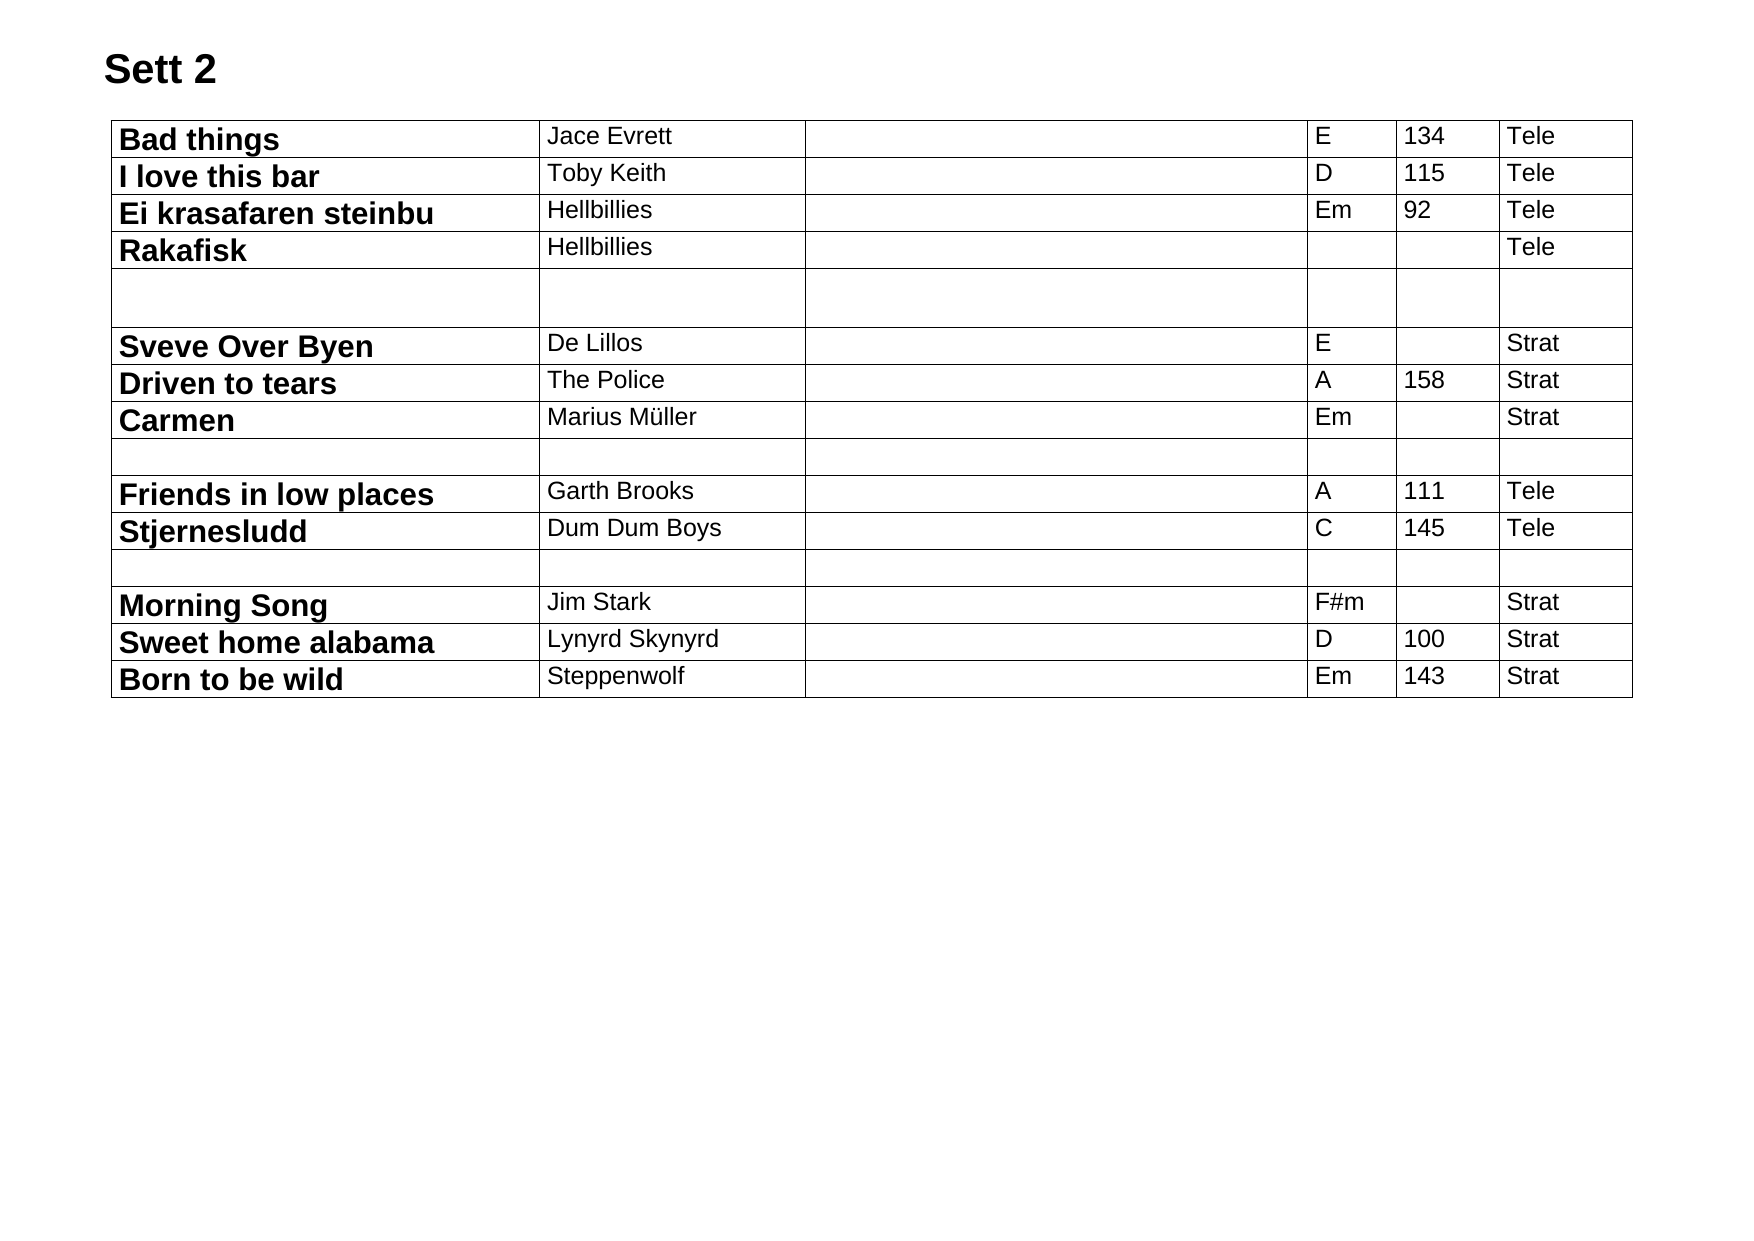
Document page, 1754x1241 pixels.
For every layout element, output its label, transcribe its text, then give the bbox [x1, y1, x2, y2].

table_cell 111 [1397, 476, 1499, 512]
table_cell [1308, 439, 1396, 475]
table_cell Hellbillies [540, 195, 805, 231]
table_cell [540, 439, 805, 475]
table_cell [1397, 328, 1499, 364]
table_cell [112, 550, 539, 586]
table_cell The Police [540, 365, 805, 401]
table_cell Rakafisk [112, 232, 539, 268]
table_cell [1500, 269, 1632, 327]
table_cell [806, 661, 1307, 697]
table_cell De Lillos [540, 328, 805, 364]
table_cell A [1308, 365, 1396, 401]
table_cell Carmen [112, 402, 539, 438]
table_cell [806, 624, 1307, 659]
table_header E [1308, 121, 1396, 157]
table_cell [1397, 587, 1499, 623]
table_cell Strat [1500, 587, 1632, 623]
table_cell [806, 365, 1307, 401]
table_header Jace Evrett [540, 121, 805, 157]
table_cell A [1308, 476, 1396, 512]
table_cell [806, 513, 1307, 549]
table_cell Dum Dum Boys [540, 513, 805, 549]
table_cell Steppenwolf [540, 661, 805, 697]
table_cell [806, 195, 1307, 231]
table_cell [806, 232, 1307, 268]
table_cell Jim Stark [540, 587, 805, 623]
table_header [806, 121, 1307, 157]
table_cell [1397, 402, 1499, 438]
table_cell Tele [1500, 476, 1632, 512]
table_cell [806, 158, 1307, 194]
text Sett 2 [103, 44, 1606, 92]
table_cell [1397, 550, 1499, 586]
table_cell Em [1308, 195, 1396, 231]
table_header 134 [1397, 121, 1499, 157]
table_cell [1397, 232, 1499, 268]
table_cell 92 [1397, 195, 1499, 231]
table_cell Strat [1500, 402, 1632, 438]
table_cell E [1308, 328, 1396, 364]
table_cell Born to be wild [112, 661, 539, 697]
table_cell [1308, 269, 1396, 327]
table_cell Sveve Over Byen [112, 328, 539, 364]
table_cell 158 [1397, 365, 1499, 401]
table_cell [806, 439, 1307, 475]
table_cell [1500, 439, 1632, 475]
table_cell Stjernesludd [112, 513, 539, 549]
table_cell Toby Keith [540, 158, 805, 194]
table_cell [1308, 232, 1396, 268]
table_cell [806, 550, 1307, 586]
table_header Tele [1500, 121, 1632, 157]
table_cell Marius Müller [540, 402, 805, 438]
table_cell [1500, 550, 1632, 586]
table_cell [1308, 550, 1396, 586]
table_cell 145 [1397, 513, 1499, 549]
table_cell 143 [1397, 661, 1499, 697]
table_cell [540, 550, 805, 586]
table_cell D [1308, 158, 1396, 194]
table_cell Tele [1500, 232, 1632, 268]
table_cell [806, 402, 1307, 438]
table_cell Garth Brooks [540, 476, 805, 512]
table_cell 115 [1397, 158, 1499, 194]
table_cell Tele [1500, 158, 1632, 194]
table_cell [806, 328, 1307, 364]
table_cell [1397, 439, 1499, 475]
table_header Bad things [112, 121, 539, 157]
table_cell Sweet home alabama [112, 624, 539, 659]
table_cell [1397, 269, 1499, 327]
table_cell C [1308, 513, 1396, 549]
table_cell Lynyrd Skynyrd [540, 624, 805, 659]
table_cell Tele [1500, 195, 1632, 231]
table_cell [540, 269, 805, 327]
table_cell Ei krasafaren steinbu [112, 195, 539, 231]
table_cell [112, 269, 539, 327]
table_cell Strat [1500, 328, 1632, 364]
table_cell F#m [1308, 587, 1396, 623]
table_cell [806, 587, 1307, 623]
table_cell Friends in low places [112, 476, 539, 512]
table_cell 100 [1397, 624, 1499, 659]
table_cell D [1308, 624, 1396, 659]
table_cell [112, 439, 539, 475]
table_cell Tele [1500, 513, 1632, 549]
table_cell [806, 476, 1307, 512]
table_cell I love this bar [112, 158, 539, 194]
table_cell Hellbillies [540, 232, 805, 268]
table_cell Strat [1500, 624, 1632, 659]
table_cell Driven to tears [112, 365, 539, 401]
table_cell Strat [1500, 365, 1632, 401]
table_cell Em [1308, 402, 1396, 438]
table_cell [806, 269, 1307, 327]
table_cell Em [1308, 661, 1396, 697]
table_cell Strat [1500, 661, 1632, 697]
table_cell Morning Song [112, 587, 539, 623]
